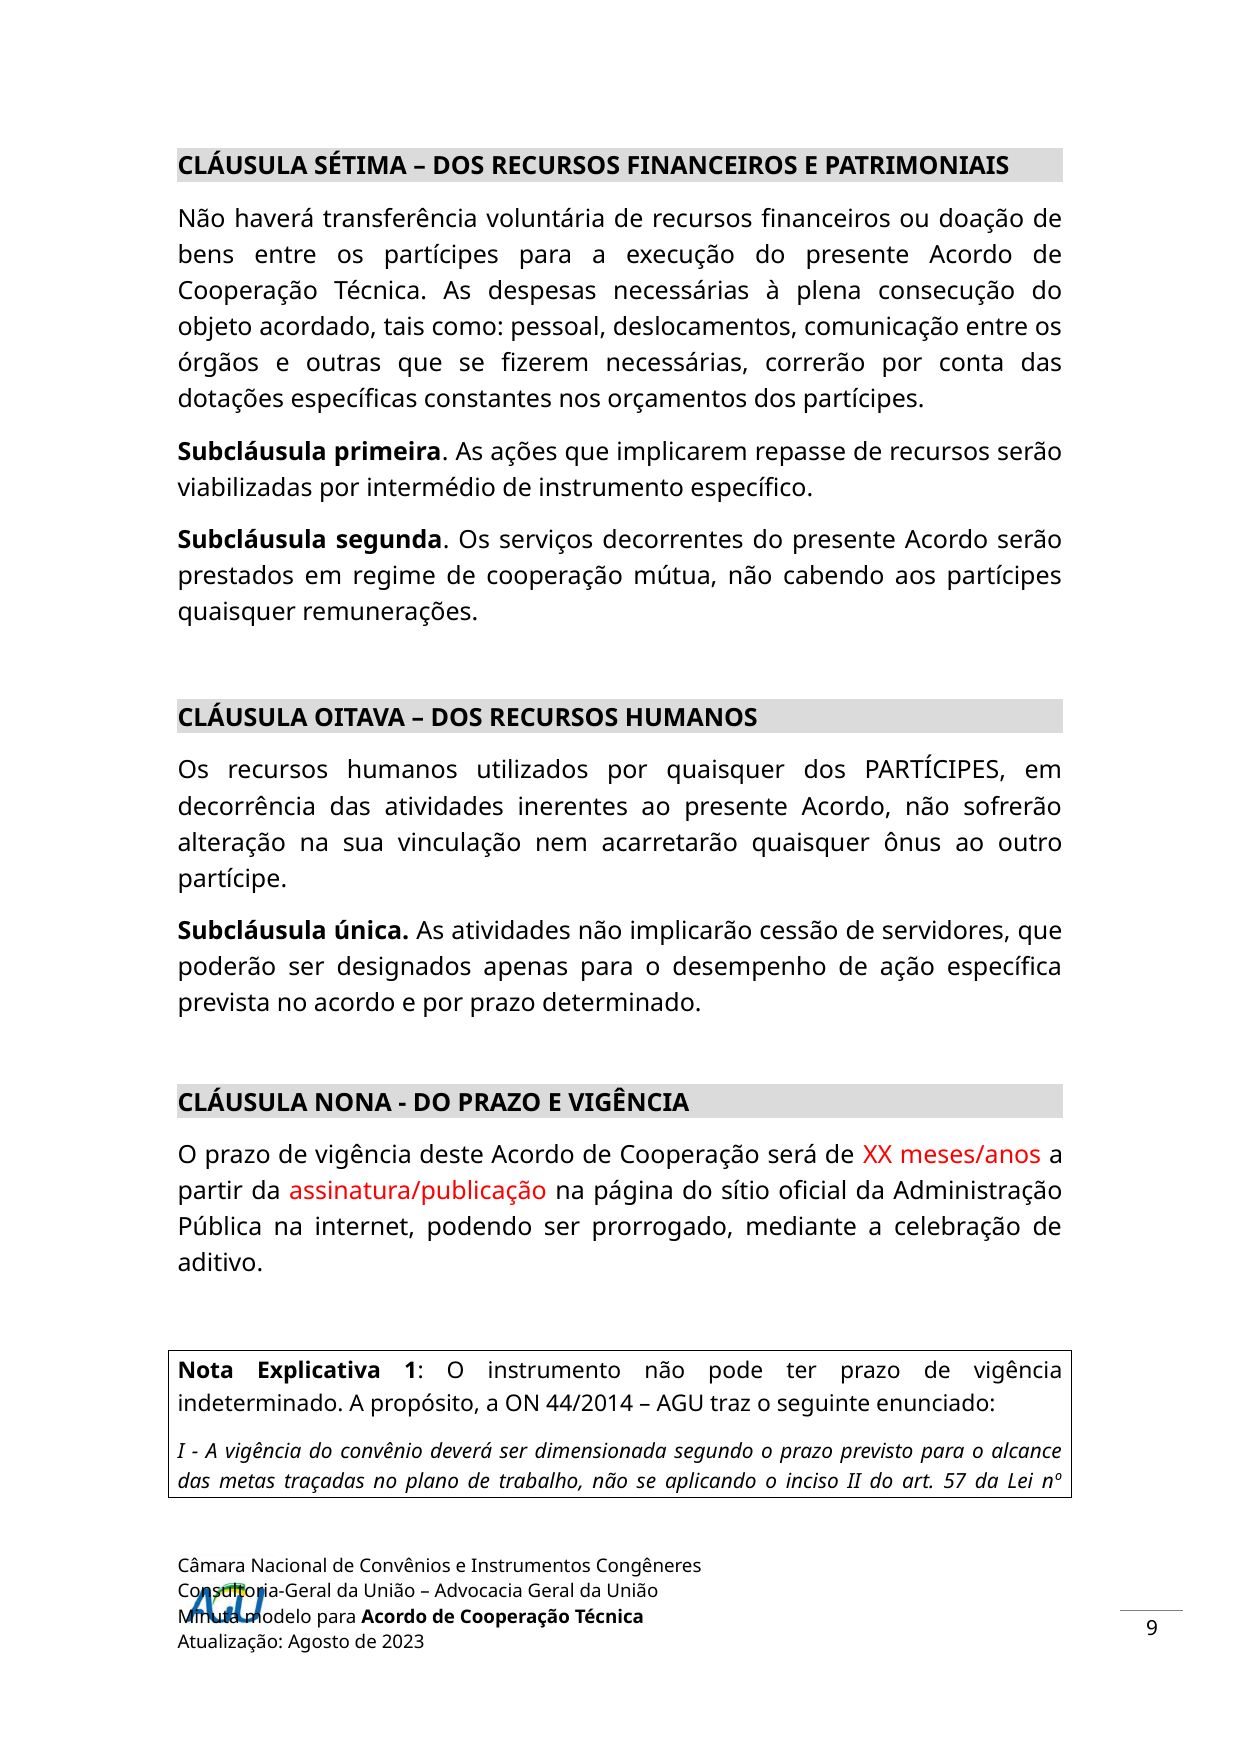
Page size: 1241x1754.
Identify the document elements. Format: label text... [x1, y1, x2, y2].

text Subcláusula segunda. Os serviços decorrentes do presente Acordo serão prestados em regime de cooperação mútua, não cabendo aos partícipes quaisquer remunerações. [177, 522, 1063, 628]
text CLÁUSULA NONA - DO PRAZO E VIGÊNCIA [177, 1084, 1063, 1118]
text O prazo de vigência deste Acordo de Cooperação será de XX meses/anos a partir da assinatura/publicação na página do sítio oficial da Administração Pública na internet, podendo ser prorrogado, mediante a celebração de aditivo. [177, 1137, 1063, 1279]
text Subcláusula primeira. As ações que implicarem repasse de recursos serão viabilizadas por intermédio de instrumento específico. [177, 433, 1063, 503]
text Nota Explicativa 1: O instrumento não pode ter prazo de vigência indeterminado. A propósito, a ON 44/2014 – AGU traz o seguinte enunciado: [169, 1351, 1071, 1418]
text Os recursos humanos utilizados por quaisquer dos PARTÍCIPES, em decorrência das atividades inerentes ao presente Acordo, não sofrerão alteração na sua vinculação nem acarretarão quaisquer ônus ao outro partícipe. [177, 752, 1063, 894]
text CLÁUSULA SÉTIMA – DOS RECURSOS FINANCEIROS E PATRIMONIAIS [177, 148, 1063, 182]
picture [269, 1639, 275, 1647]
text Subcláusula única. As atividades não implicarão cessão de servidores, que poderão ser designados apenas para o desempenho de ação específica prevista no acordo e por prazo determinado. [177, 913, 1063, 1019]
text CLÁUSULA OITAVA – DOS RECURSOS HUMANOS [177, 699, 1063, 733]
text Não haverá transferência voluntária de recursos financeiros ou doação de bens entre os partícipes para a execução do presente Acordo de Cooperação Técnica. As despesas necessárias à plena consecução do objeto acordado, tais como: pessoal, deslocamentos, comunicação entre os órgãos e outras que se fizerem necessárias, correrão por conta das dotações específicas constantes nos orçamentos dos partícipes. [177, 200, 1063, 414]
picture [177, 1554, 276, 1656]
